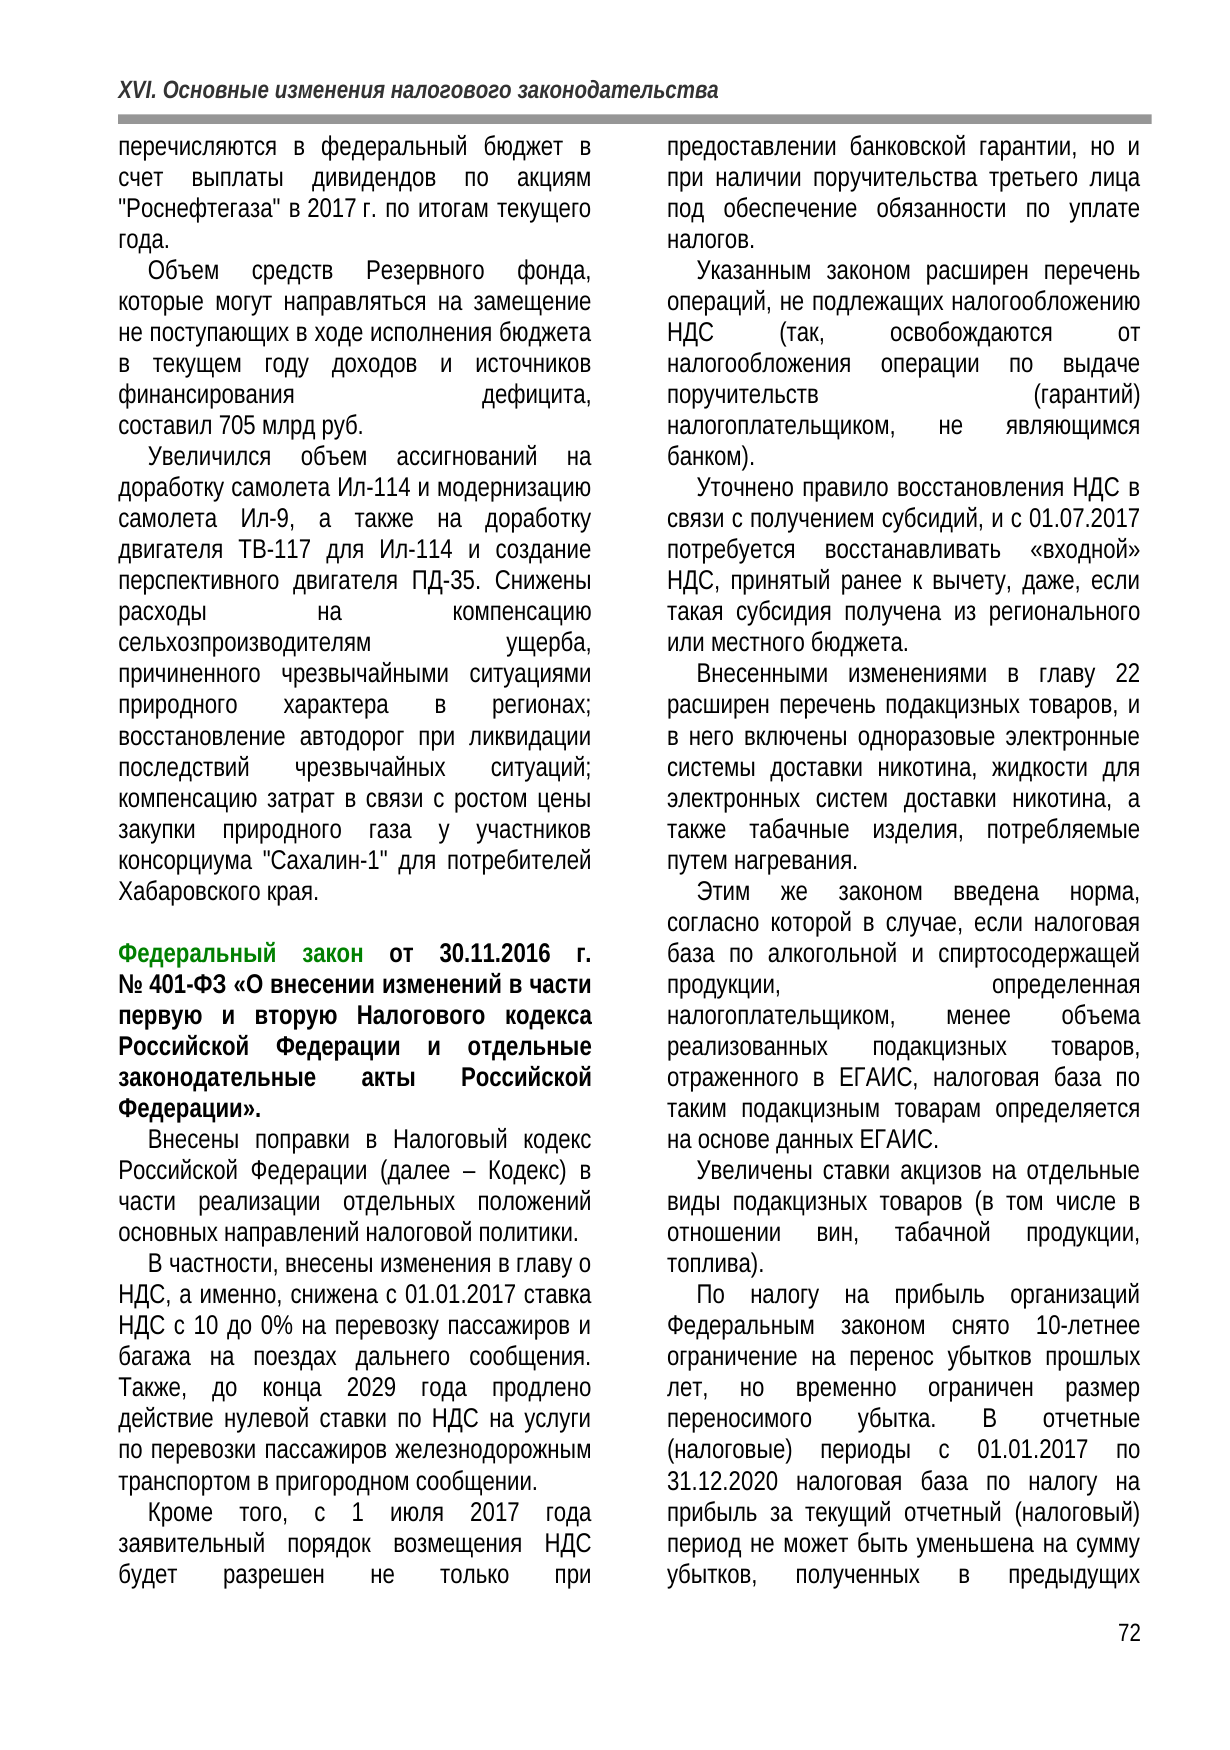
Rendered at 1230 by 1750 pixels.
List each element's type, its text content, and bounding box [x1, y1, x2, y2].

text Внесены поправки в Налоговый кодекс Российской Федерации (далее – Кодекс) в части реализации отдельных положений основных направлений налоговой политики. [118, 1123, 592, 1247]
text Внесенными изменениями в главу 22 расширен перечень подакцизных товаров, и в него включены одноразовые электронные системы доставки никотина, жидкости для электронных систем доставки никотина, а также табачные изделия, потребляемые путем нагревания. [667, 658, 1141, 875]
text Кроме того, с 1 июля 2017 года заявительный порядок возмещения НДС будет разрешен не только при предоставлении банковской гарантии, но и при наличии поручительства третьего лица под обеспечение обязанности по уплате налогов. [667, 130, 1141, 254]
text Федеральный закон от 30.11.2016 г. № 401-ФЗ «О внесении изменений в части первую и вторую Налогового кодекса Российской Федерации и отдельные законодательные акты Российской Федерации». [118, 937, 592, 1123]
text Кроме того, с 1 июля 2017 года заявительный порядок возмещения НДС будет разрешен не только при предоставлении банковской гарантии, но и при наличии поручительства третьего лица под обеспечение обязанности по уплате налогов. [118, 1496, 592, 1589]
text Этим же законом введена норма, согласно которой в случае, если налоговая база по алкогольной и спиртосодержащей продукции, определенная налогоплательщиком, менее объема реализованных подакцизных товаров, отраженного в ЕГАИС, налоговая база по таким подакцизным товарам определяется на основе данных ЕГАИС. [667, 875, 1141, 1154]
text Уточнено правило восстановления НДС в связи с получением субсидий, и с 01.07.2017 потребуется восстанавливать «входной» НДС, принятый ранее к вычету, даже, если такая субсидия получена из регионального или местного бюджета. [667, 471, 1141, 658]
text Объем средств Резервного фонда, которые могут направляться на замещение не поступающих в ходе исполнения бюджета в текущем году доходов и источников финансирования дефицита, составил 705 млрд руб. [118, 254, 592, 440]
text Увеличился объем ассигнований на доработку самолета Ил-114 и модернизацию самолета Ил-9, а также на доработку двигателя ТВ-117 для Ил-114 и создание перспективного двигателя ПД-35. Снижены расходы на компенсацию сельхозпроизводителям ущерба, причиненного чрезвычайными ситуациями природного характера в регионах; восстановление автодорог при ликвидации последствий чрезвычайных ситуаций; компенсацию затрат в связи с ростом цены закупки природного газа у участников консорциума "Сахалин-1" для потребителей Хабаровского края. [118, 440, 592, 906]
text В частности, внесены изменения в главу о НДС, а именно, снижена с 01.01.2017 ставка НДС с 10 до 0% на перевозку пассажиров и багажа на поездах дальнего сообщения. Также, до конца 2029 года продлено действие нулевой ставки по НДС на услуги по перевозки пассажиров железнодорожным транспортом в пригородном сообщении. [118, 1247, 592, 1496]
text Увеличены ставки акцизов на отдельные виды подакцизных товаров (в том числе в отношении вин, табачной продукции, топлива). [667, 1154, 1141, 1278]
text Указанным законом расширен перечень операций, не подлежащих налогообложению НДС (так, освобождаются от налогообложения операции по выдаче поручительств (гарантий) налогоплательщиком, не являющимся банком). [667, 254, 1141, 471]
